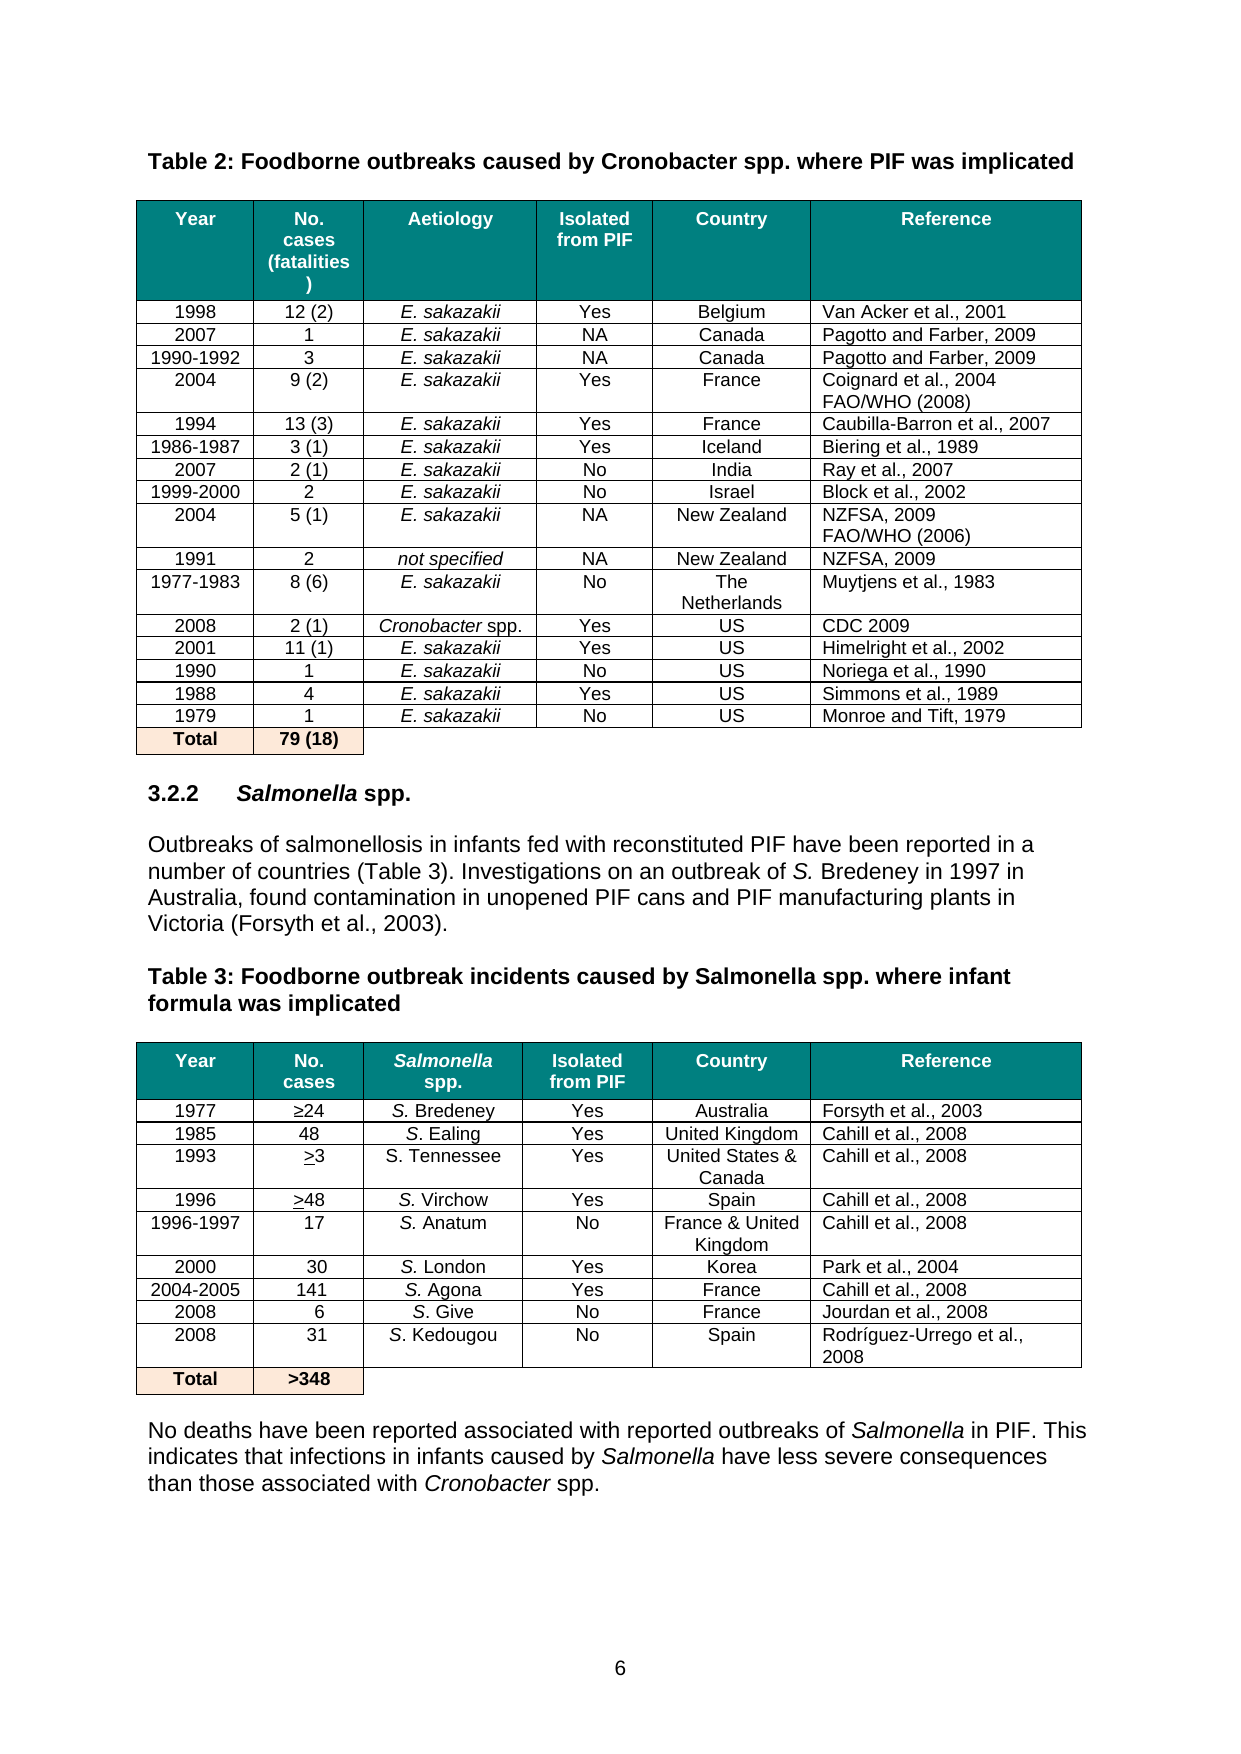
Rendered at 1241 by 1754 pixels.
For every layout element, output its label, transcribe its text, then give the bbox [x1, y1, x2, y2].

table_cell 13 (3) [254, 413, 363, 435]
table_cell Yes [537, 436, 652, 457]
table_header Reference [811, 201, 1081, 300]
table_cell 1990-1992 [137, 346, 253, 368]
table_cell 2007 [137, 324, 253, 345]
table_cell 30 [254, 1256, 363, 1278]
table_cell 79 (18) [254, 728, 363, 754]
table_cell Canada [653, 346, 810, 368]
table_cell Yes [523, 1100, 652, 1121]
table_cell 1986-1987 [137, 436, 253, 457]
table_cell Pagotto and Farber, 2009 [811, 346, 1081, 368]
table_cell 2 [254, 548, 363, 569]
table_cell 11 (1) [254, 637, 363, 659]
table_cell E. sakazakii [364, 481, 536, 503]
table_cell NA [537, 324, 652, 345]
table_cell E. sakazakii [364, 570, 536, 613]
table_cell 1998 [137, 301, 253, 323]
table_cell 6 [254, 1301, 363, 1323]
table_cell 1988 [137, 683, 253, 704]
table_cell 2004 [137, 504, 253, 547]
table_cell S. Kedougou [364, 1324, 522, 1367]
table_header Isolated from PIF [523, 1043, 652, 1099]
table_header Reference [811, 1043, 1081, 1099]
table_cell E. sakazakii [364, 660, 536, 681]
table_cell No [537, 705, 652, 727]
table_cell No [537, 459, 652, 480]
table_cell France & United Kingdom [653, 1212, 810, 1255]
text Table 3: Foodborne outbreak incidents caused by Salmonella spp. where infant formula was implicated [148, 963, 1092, 1016]
table_cell Yes [537, 369, 652, 412]
table_cell 4 [254, 683, 363, 704]
table_cell S. Anatum [364, 1212, 522, 1255]
table_cell 1993 [137, 1145, 253, 1188]
table_cell 1 [254, 705, 363, 727]
table_cell Cahill et al., 2008 [811, 1123, 1081, 1144]
table_cell S. Tennessee [364, 1145, 522, 1188]
table_cell 2007 [137, 459, 253, 480]
table_header Country [653, 1043, 810, 1099]
table_cell 2 [254, 481, 363, 503]
table_cell 2 (1) [254, 615, 363, 636]
table_cell Yes [537, 301, 652, 323]
table_cell S. London [364, 1256, 522, 1278]
text No deaths have been reported associated with reported outbreaks of Salmonella in PIF. This indicates that infections in infants caused by Salmonella have less severe consequences than those associated with Cronobacter spp. [148, 1417, 1092, 1496]
table_cell 2001 [137, 637, 253, 659]
table_cell E. sakazakii [364, 705, 536, 727]
table_cell E. sakazakii [364, 459, 536, 480]
table_cell Coignard et al., 2004 FAO/WHO (2008) [811, 369, 1081, 412]
table_cell New Zealand [653, 548, 810, 569]
table_cell NA [537, 548, 652, 569]
table_cell 1991 [137, 548, 253, 569]
table_cell >348 [254, 1368, 363, 1394]
table_cell Yes [537, 637, 652, 659]
table_cell US [653, 705, 810, 727]
subtitle 3.2.2 Salmonella spp. [148, 780, 1092, 806]
table_cell Yes [523, 1145, 652, 1188]
table_cell 1990 [137, 660, 253, 681]
table_cell India [653, 459, 810, 480]
table_cell 1 [254, 660, 363, 681]
table_cell 3 (1) [254, 436, 363, 457]
table_cell US [653, 660, 810, 681]
table_cell 1994 [137, 413, 253, 435]
table_cell 3 [254, 346, 363, 368]
table_header Country [653, 201, 810, 300]
table_cell Yes [537, 615, 652, 636]
table_header Salmonella spp. [364, 1043, 522, 1099]
table_cell NZFSA, 2009 FAO/WHO (2006) [811, 504, 1081, 547]
table_cell US [653, 683, 810, 704]
table_cell Cahill et al., 2008 [811, 1279, 1081, 1300]
table_cell 2 (1) [254, 459, 363, 480]
table_cell Belgium [653, 301, 810, 323]
table_header Year [137, 1043, 253, 1099]
text Outbreaks of salmonellosis in infants fed with reconstituted PIF have been reported in a number of countries (Table 3). Investigations on an outbreak of S. Bredeney in 1997 in Australia, found contamination in unopened PIF cans and PIF manufacturing plants in Victoria (Forsyth et al., 2003). [148, 831, 1092, 937]
table_cell 2008 [137, 1324, 253, 1367]
table_cell E. sakazakii [364, 637, 536, 659]
table_cell 141 [254, 1279, 363, 1300]
table_cell Total [137, 1368, 253, 1394]
table_cell Spain [653, 1324, 810, 1367]
table_cell No [537, 660, 652, 681]
table_cell Yes [523, 1123, 652, 1144]
table_cell >3 [254, 1145, 363, 1188]
table_cell S. Bredeney [364, 1100, 522, 1121]
table_cell Forsyth et al., 2003 [811, 1100, 1081, 1121]
table_cell E. sakazakii [364, 301, 536, 323]
table_cell E. sakazakii [364, 324, 536, 345]
table_cell 8 (6) [254, 570, 363, 613]
table_cell France [653, 369, 810, 412]
table_cell Australia [653, 1100, 810, 1121]
table_cell 1996-1997 [137, 1212, 253, 1255]
table_cell Yes [537, 413, 652, 435]
table_cell United States & Canada [653, 1145, 810, 1188]
table_cell E. sakazakii [364, 413, 536, 435]
table_cell ≥24 [254, 1100, 363, 1121]
table_cell No [537, 481, 652, 503]
table_cell NA [537, 504, 652, 547]
table_cell Block et al., 2002 [811, 481, 1081, 503]
table_cell Korea [653, 1256, 810, 1278]
table_cell Pagotto and Farber, 2009 [811, 324, 1081, 345]
table_cell Cahill et al., 2008 [811, 1145, 1081, 1188]
table_cell No [537, 570, 652, 613]
table_cell E. sakazakii [364, 346, 536, 368]
table_cell Rodríguez-Urrego et al., 2008 [811, 1324, 1081, 1367]
table_cell Yes [523, 1279, 652, 1300]
table_cell Israel [653, 481, 810, 503]
table_cell 5 (1) [254, 504, 363, 547]
table_cell 1996 [137, 1189, 253, 1211]
table_cell Ray et al., 2007 [811, 459, 1081, 480]
table_cell Van Acker et al., 2001 [811, 301, 1081, 323]
table_cell Simmons et al., 1989 [811, 683, 1081, 704]
table_cell 2008 [137, 1301, 253, 1323]
table_cell 1 [254, 324, 363, 345]
table_cell No [523, 1324, 652, 1367]
table_cell Caubilla-Barron et al., 2007 [811, 413, 1081, 435]
table_cell Iceland [653, 436, 810, 457]
table_cell CDC 2009 [811, 615, 1081, 636]
table_cell E. sakazakii [364, 683, 536, 704]
table_cell Total [137, 728, 253, 754]
table_cell 1999-2000 [137, 481, 253, 503]
table_cell Jourdan et al., 2008 [811, 1301, 1081, 1323]
table_cell NA [537, 346, 652, 368]
table_cell NZFSA, 2009 [811, 548, 1081, 569]
table_cell S. Ealing [364, 1123, 522, 1144]
table_cell Himelright et al., 2002 [811, 637, 1081, 659]
table_cell 17 [254, 1212, 363, 1255]
table_cell E. sakazakii [364, 369, 536, 412]
table_cell Muytjens et al., 1983 [811, 570, 1081, 613]
text Table 2: Foodborne outbreaks caused by Cronobacter spp. where PIF was implicated [148, 148, 1092, 174]
table_cell United Kingdom [653, 1123, 810, 1144]
table_cell 2008 [137, 615, 253, 636]
table_cell E. sakazakii [364, 436, 536, 457]
table_cell Biering et al., 1989 [811, 436, 1081, 457]
table_header Aetiology [364, 201, 536, 300]
table_cell Cahill et al., 2008 [811, 1189, 1081, 1211]
table_cell S. Agona [364, 1279, 522, 1300]
table_cell 2004 [137, 369, 253, 412]
table_cell France [653, 1279, 810, 1300]
table_cell 31 [254, 1324, 363, 1367]
table_cell S. Virchow [364, 1189, 522, 1211]
table_header Isolated from PIF [537, 201, 652, 300]
table_cell The Netherlands [653, 570, 810, 613]
table_cell S. Give [364, 1301, 522, 1323]
table_header No. cases [254, 1043, 363, 1099]
table_cell New Zealand [653, 504, 810, 547]
table_cell 2004-2005 [137, 1279, 253, 1300]
table_cell Monroe and Tift, 1979 [811, 705, 1081, 727]
table_cell Cahill et al., 2008 [811, 1212, 1081, 1255]
table_cell No [523, 1301, 652, 1323]
table_cell Park et al., 2004 [811, 1256, 1081, 1278]
table_cell Spain [653, 1189, 810, 1211]
table_cell 1985 [137, 1123, 253, 1144]
table_cell 1977 [137, 1100, 253, 1121]
table_cell 48 [254, 1123, 363, 1144]
table_cell 9 (2) [254, 369, 363, 412]
table_cell Noriega et al., 1990 [811, 660, 1081, 681]
table_cell France [653, 413, 810, 435]
table_cell Yes [523, 1256, 652, 1278]
table_header No. cases (fatalities) [254, 201, 363, 300]
table_cell Yes [537, 683, 652, 704]
table_cell E. sakazakii [364, 504, 536, 547]
table_cell No [523, 1212, 652, 1255]
table_cell 1979 [137, 705, 253, 727]
table_header Year [137, 201, 253, 300]
table_cell France [653, 1301, 810, 1323]
table_cell Canada [653, 324, 810, 345]
table_cell 2000 [137, 1256, 253, 1278]
table_cell >48 [254, 1189, 363, 1211]
table_cell not specified [364, 548, 536, 569]
table_cell Cronobacter spp. [364, 615, 536, 636]
table_cell US [653, 637, 810, 659]
table_cell 1977-1983 [137, 570, 253, 613]
table_cell US [653, 615, 810, 636]
table_cell Yes [523, 1189, 652, 1211]
table_cell 12 (2) [254, 301, 363, 323]
